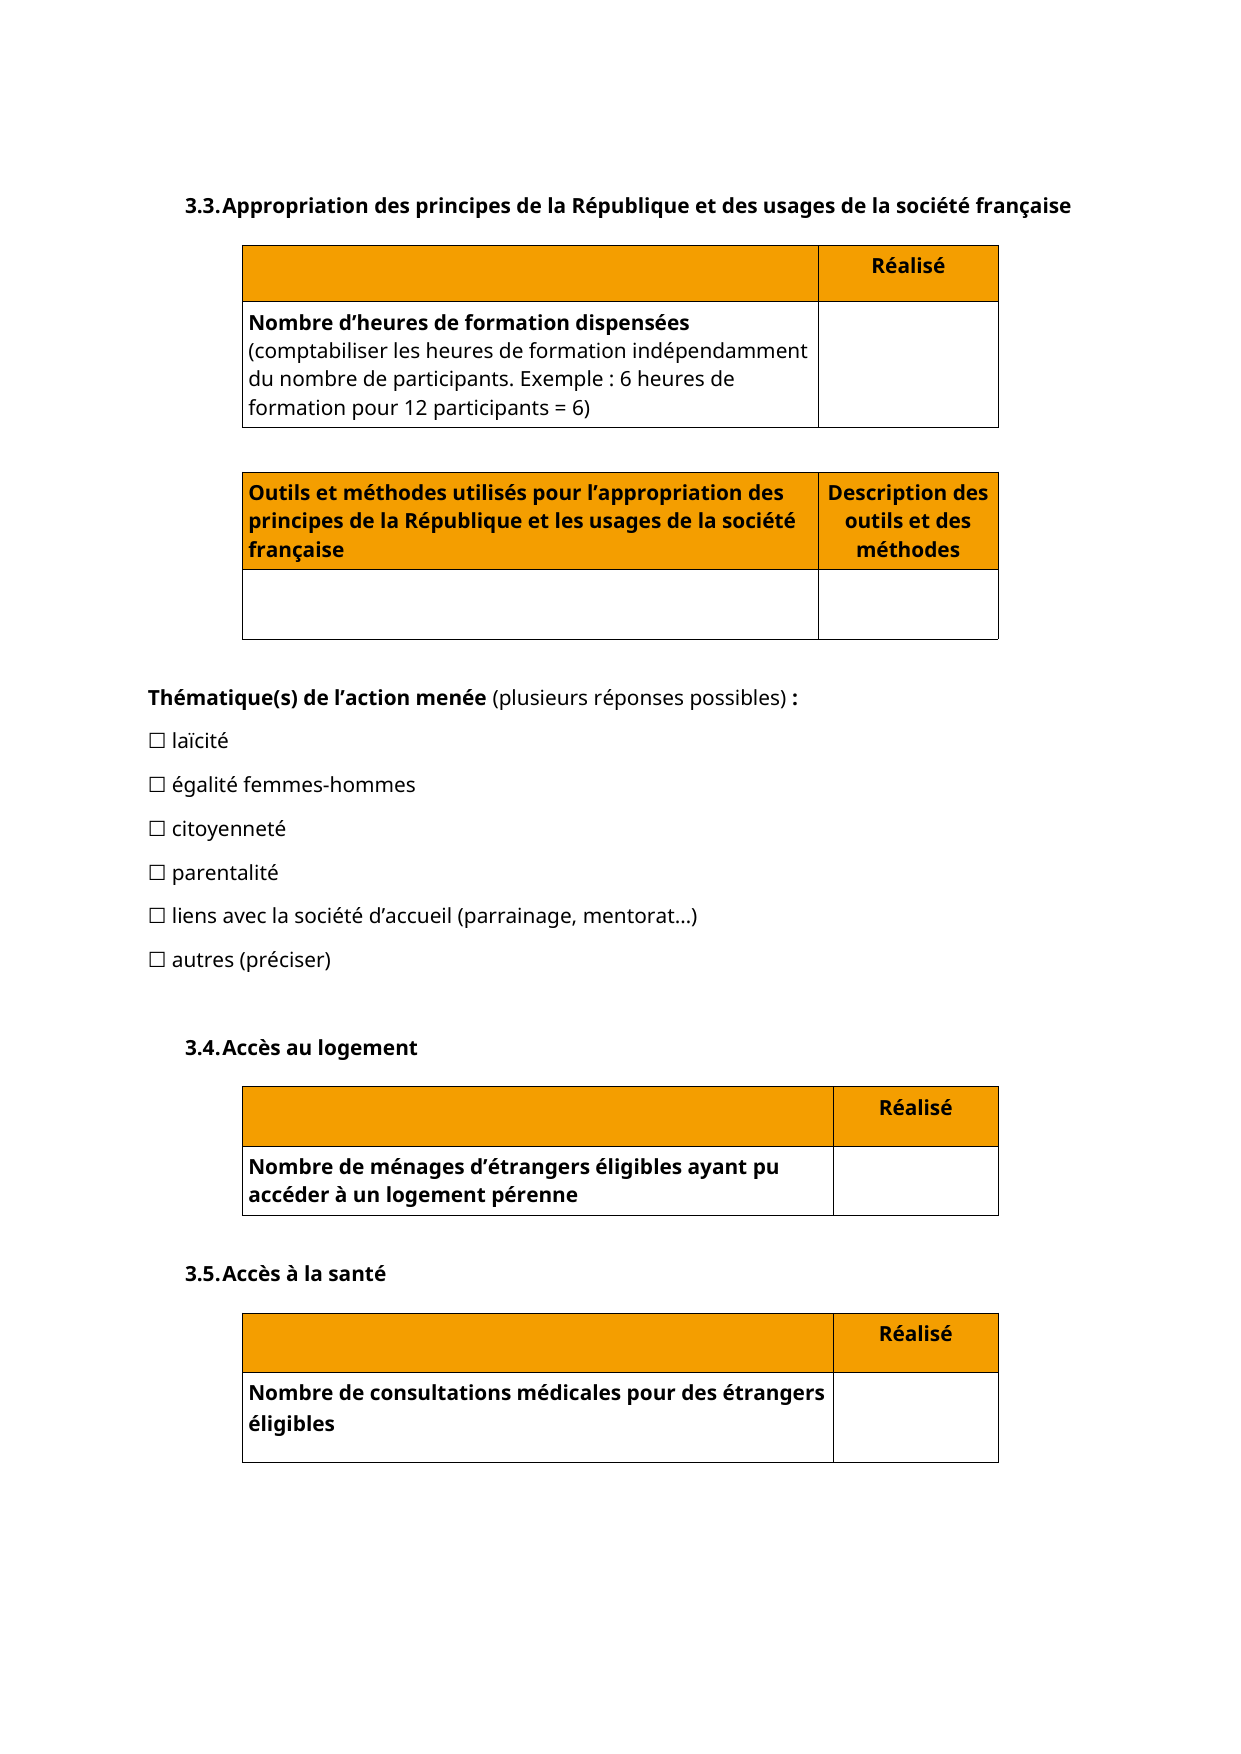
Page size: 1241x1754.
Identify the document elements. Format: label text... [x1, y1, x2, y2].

table_header Réalisé [819, 246, 998, 301]
list Appropriation des principes de la République et des usages de la société française [185, 191, 1093, 220]
table_header Réalisé [834, 1314, 998, 1372]
table_cell [819, 570, 998, 638]
table_header Outils et méthodes utilisés pour l’appropriation des principes de la République et les usages de la société française [243, 473, 818, 569]
text laïcité [148, 727, 1093, 755]
table_cell [834, 1147, 998, 1215]
table_header Description des outils et des méthodes [819, 473, 998, 569]
list Accès à la santé [185, 1259, 1093, 1288]
table_cell [243, 570, 818, 638]
table_header [243, 1314, 833, 1372]
table_header [243, 1087, 833, 1146]
table_cell Nombre de consultations médicales pour des étrangers éligibles [243, 1373, 833, 1462]
text parentalité [148, 858, 1093, 886]
table_header [243, 246, 818, 301]
text citoyenneté [148, 814, 1093, 842]
text liens avec la société d’accueil (parrainage, mentorat…) [148, 902, 1093, 930]
text égalité femmes-hommes [148, 770, 1093, 799]
table_cell Nombre de ménages d’étrangers éligibles ayant pu accéder à un logement pérenne [243, 1147, 833, 1215]
text autres (préciser) [148, 945, 1093, 974]
list Accès au logement [185, 1033, 1093, 1061]
table_cell [819, 302, 998, 427]
table_cell Nombre d’heures de formation dispensées (comptabiliser les heures de formation indépendamment du nombre de participants. Exemple : 6 heures de formation pour 12 participants = 6) [243, 302, 818, 427]
table_header Réalisé [834, 1087, 998, 1146]
table_cell [834, 1373, 998, 1462]
text Thématique(s) de l’action menée (plusieurs réponses possibles) : [148, 683, 1093, 711]
